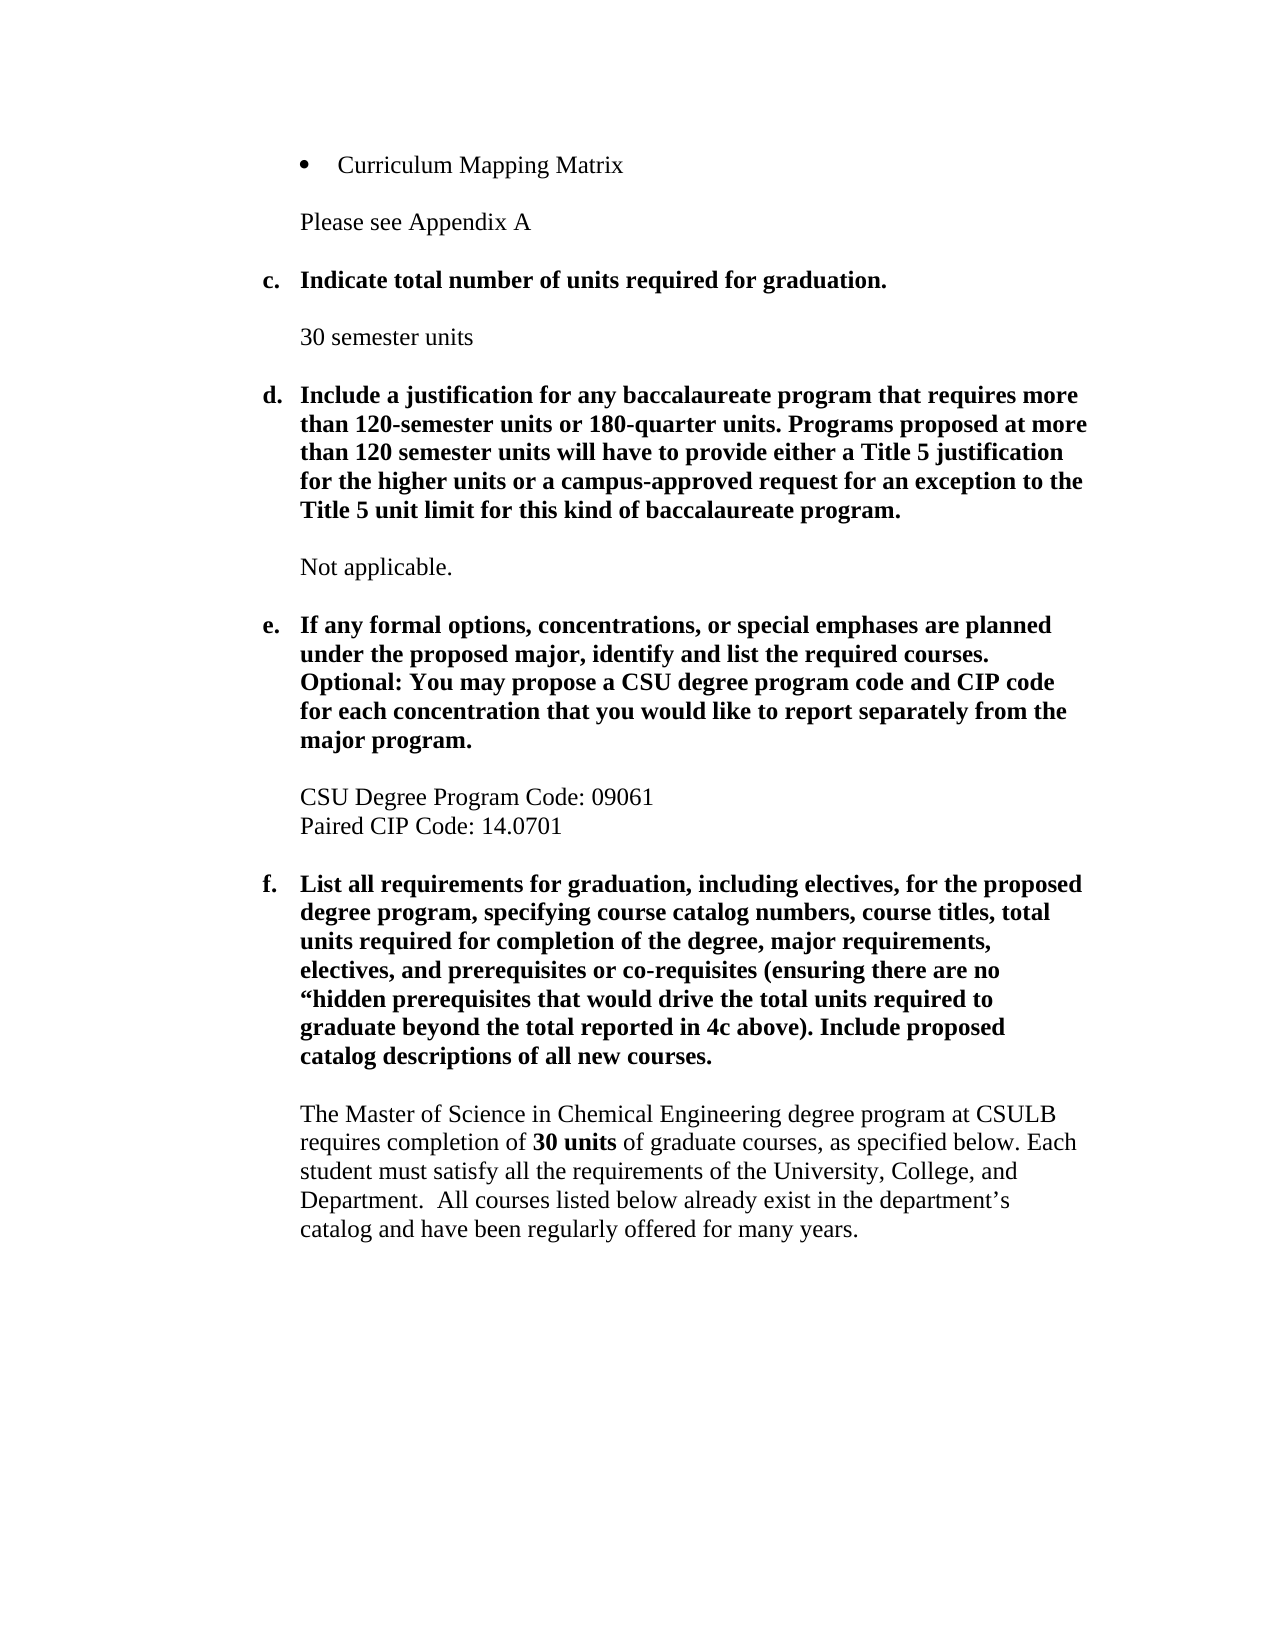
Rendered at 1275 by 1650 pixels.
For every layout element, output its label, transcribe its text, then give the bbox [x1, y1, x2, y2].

list Indicate total number of units required for graduation. [262, 265, 1087, 294]
list List all requirements for graduation, including electives, for the proposed degree program, specifying course catalog numbers, course titles, total units required for completion of the degree, major requirements, electives, and prerequisites or co-requisites (ensuring there are no “hidden prerequisites that would drive the total units required to graduate beyond the total reported in 4c above). Include proposed catalog descriptions of all new courses. [262, 869, 1087, 1070]
text Paired CIP Code: 14.0701 [300, 811, 1087, 840]
text Please see Appendix A [300, 207, 1087, 236]
text CSU Degree Program Code: 09061 [300, 782, 1087, 811]
text The Master of Science in Chemical Engineering degree program at CSULB requires completion of 30 units of graduate courses, as specified below. Each student must satisfy all the requirements of the University, College, and Department. All courses listed below already exist in the department’s catalog and have been regularly offered for many years. [300, 1099, 1087, 1242]
list If any formal options, concentrations, or special emphases are planned under the proposed major, identify and list the required courses. Optional: You may propose a CSU degree program code and CIP code for each concentration that you would like to report separately from the major program. [262, 610, 1087, 754]
text Not applicable. [300, 552, 1087, 581]
list Include a justification for any baccalaureate program that requires more than 120-semester units or 180-quarter units. Programs proposed at more than 120 semester units will have to provide either a Title 5 justification for the higher units or a campus-approved request for an exception to the Title 5 unit limit for this kind of baccalaureate program. [262, 380, 1087, 524]
list Curriculum Mapping Matrix [300, 150, 1087, 179]
text 30 semester units [300, 322, 1087, 351]
